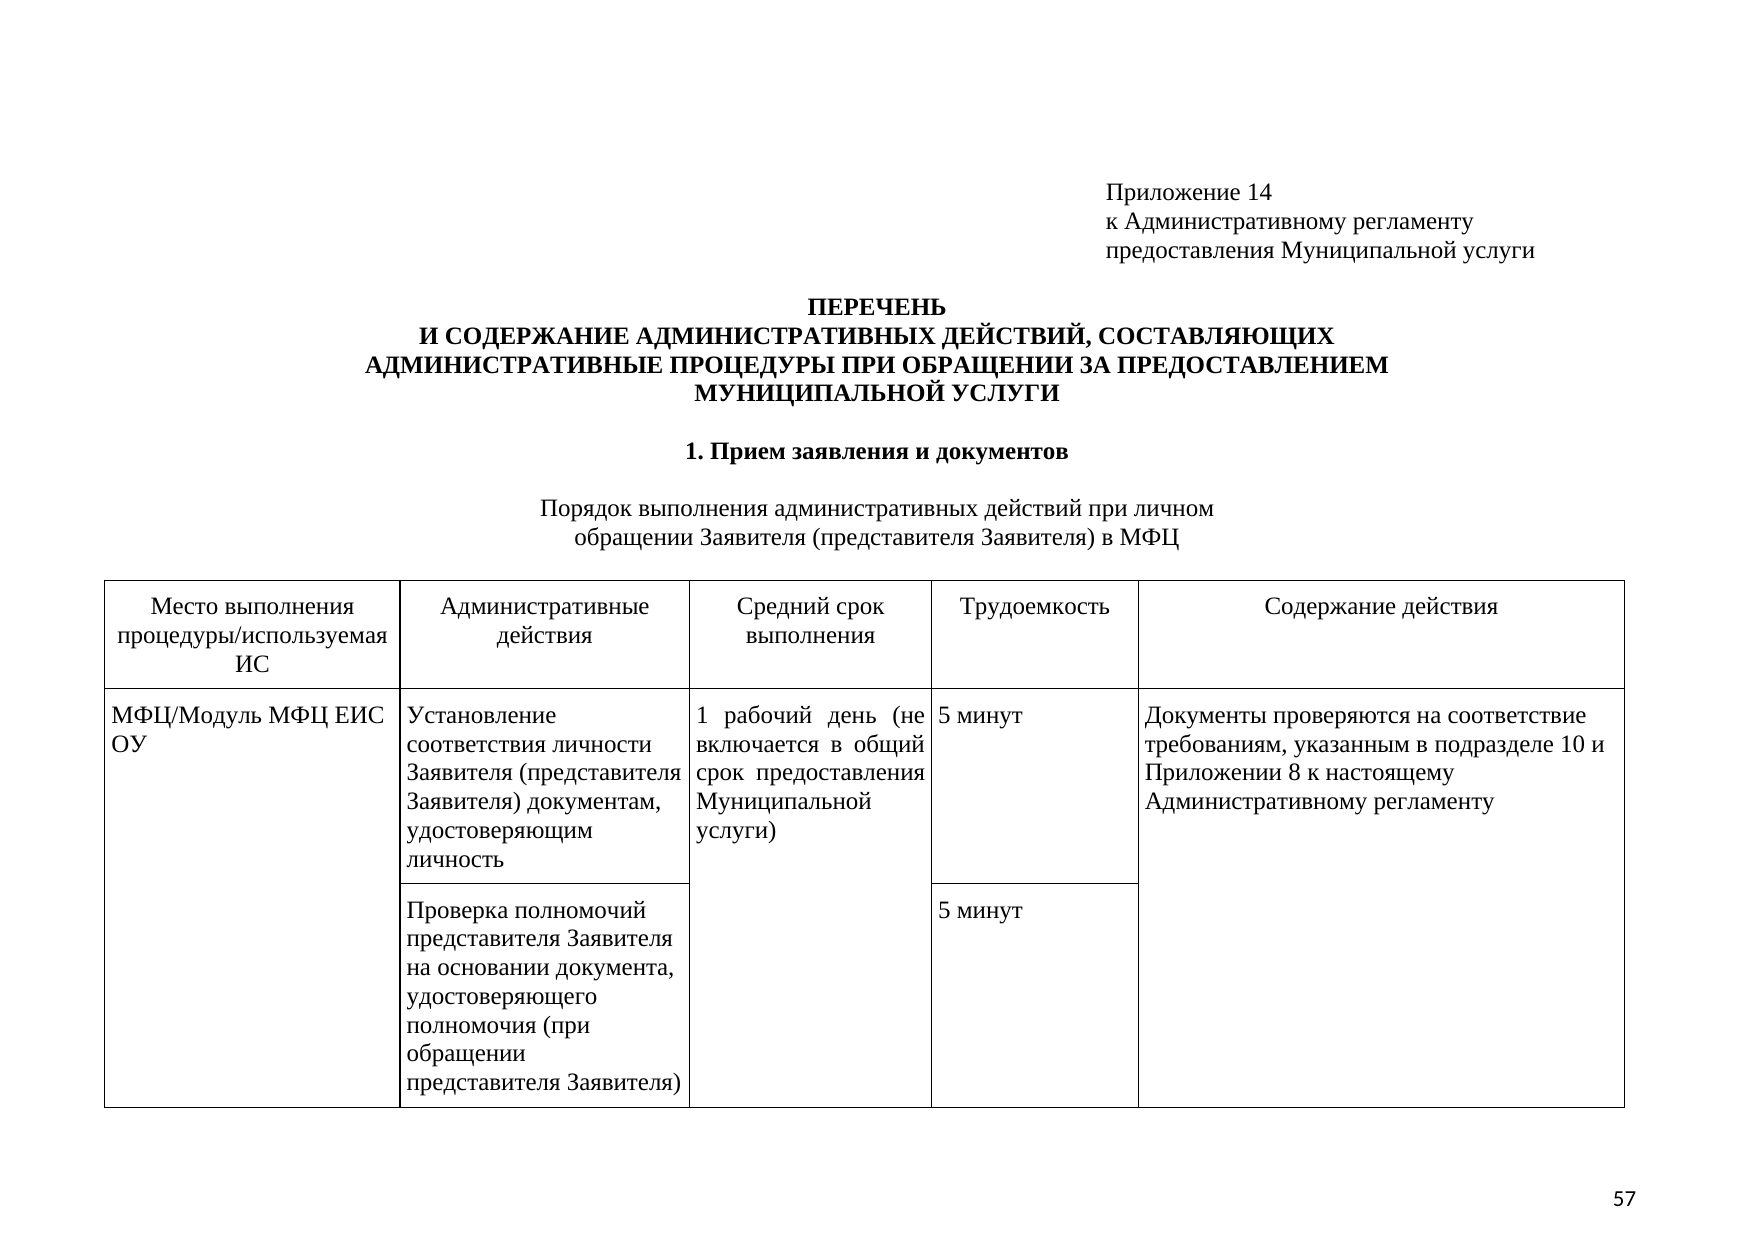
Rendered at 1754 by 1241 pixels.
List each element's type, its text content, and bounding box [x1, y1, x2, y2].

table_cell 5 минут [932, 884, 1138, 1107]
table_cell Проверка полномочий представителя Заявителя на основании документа, удостоверяющего полномочия (при обращении представителя Заявителя) [401, 884, 689, 1107]
text АДМИНИСТРАТИВНЫЕ ПРОЦЕДУРЫ ПРИ ОБРАЩЕНИИ ЗА ПРЕДОСТАВЛЕНИЕМ [118, 350, 1636, 378]
text И СОДЕРЖАНИЕ АДМИНИСТРАТИВНЫХ ДЕЙСТВИЙ, СОСТАВЛЯЮЩИХ [118, 321, 1636, 350]
text 1. Прием заявления и документов [118, 436, 1636, 465]
text к Административному регламенту [118, 206, 1636, 235]
table_header Содержание действия [1139, 581, 1624, 688]
table_cell 1 рабочий день (не включается в общий срок предоставления Муниципальной услуги) [690, 689, 931, 1107]
table_header Административные действия [401, 581, 689, 688]
table_header Средний срок выполнения [690, 581, 931, 688]
table_header Место выполнения процедуры/используемая ИС [105, 581, 399, 688]
text Порядок выполнения административных действий при личном [118, 493, 1636, 522]
table_cell Установление соответствия личности Заявителя (представителя Заявителя) документам, удостоверяющим личность [401, 689, 689, 883]
text предоставления Муниципальной услуги [118, 235, 1636, 263]
text МУНИЦИПАЛЬНОЙ УСЛУГИ [118, 378, 1636, 407]
table_cell МФЦ/Модуль МФЦ ЕИС ОУ [105, 689, 399, 1107]
text Приложение 14 [118, 177, 1636, 206]
table_cell Документы проверяются на соответствие требованиям, указанным в подразделе 10 и Приложении 8 к настоящему Административному регламенту [1139, 689, 1624, 1107]
text ПЕРЕЧЕНЬ [118, 292, 1636, 321]
table_header Трудоемкость [932, 581, 1138, 688]
text обращении Заявителя (представителя Заявителя) в МФЦ [118, 522, 1636, 551]
table_cell 5 минут [932, 689, 1138, 883]
